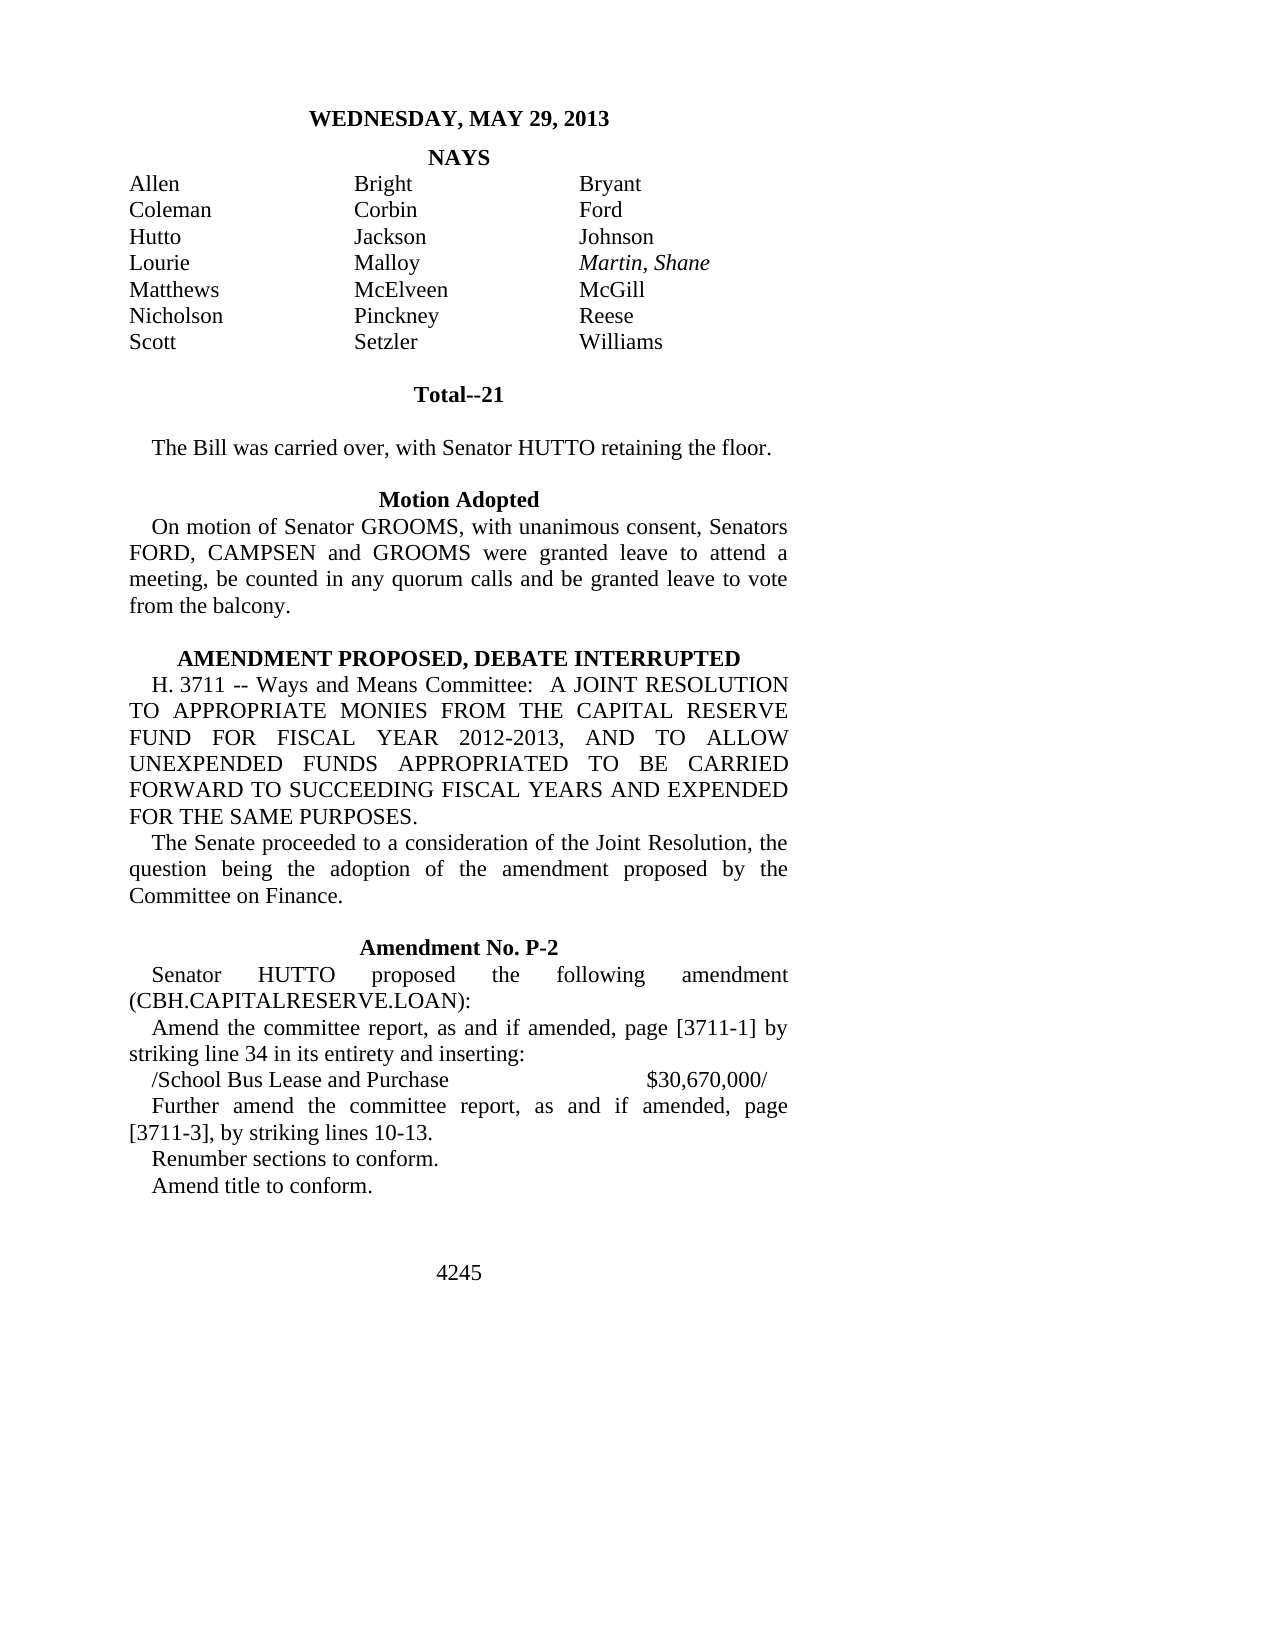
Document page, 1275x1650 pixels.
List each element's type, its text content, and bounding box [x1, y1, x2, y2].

text Hutto Jackson Johnson [129, 223, 789, 249]
text Amend title to conform. [129, 1172, 789, 1198]
text Motion Adopted [129, 486, 789, 513]
text Further amend the committee report, as and if amended, page [3711-3], by striking lines 10-13. [129, 1093, 789, 1145]
text AMENDMENT PROPOSED, DEBATE INTERRUPTED [129, 644, 789, 671]
text Total--21 [129, 381, 789, 407]
text The Bill was carried over, with Senator HUTTO retaining the floor. [129, 434, 789, 460]
text Amendment No. P-2 [129, 934, 789, 961]
text The Senate proceeded to a consideration of the Joint Resolution, the question being the adoption of the amendment proposed by the Committee on Finance. [129, 829, 789, 908]
text Nicholson Pinckney Reese [129, 302, 789, 328]
text Amend the committee report, as and if amended, page [3711-1] by striking line 34 in its entirety and inserting: [129, 1013, 789, 1066]
text Coleman Corbin Ford [129, 197, 789, 223]
text Matthews McElveen McGill [129, 276, 789, 302]
text NAYS [129, 144, 789, 170]
text Senator HUTTO proposed the following amendment (CBH.CAPITALRESERVE.LOAN): [129, 961, 789, 1013]
text On motion of Senator GROOMS, with unanimous consent, Senators FORD, CAMPSEN and GROOMS were granted leave to attend a meeting, be counted in any quorum calls and be granted leave to vote from the balcony. [129, 513, 789, 618]
text Lourie Malloy Martin, Shane [129, 249, 789, 276]
text /School Bus Lease and Purchase $30,670,000/ [129, 1066, 789, 1093]
text Allen Bright Bryant [129, 170, 789, 197]
text Renumber sections to conform. [129, 1145, 789, 1172]
text H. 3711 -- Ways and Means Committee: A JOINT RESOLUTION TO APPROPRIATE MONIES FROM THE CAPITAL RESERVE FUND FOR FISCAL YEAR 2012-2013, AND TO ALLOW UNEXPENDED FUNDS APPROPRIATED TO BE CARRIED FORWARD TO SUCCEEDING FISCAL YEARS AND EXPENDED FOR THE SAME PURPOSES. [129, 671, 789, 829]
text Scott Setzler Williams [129, 328, 789, 355]
